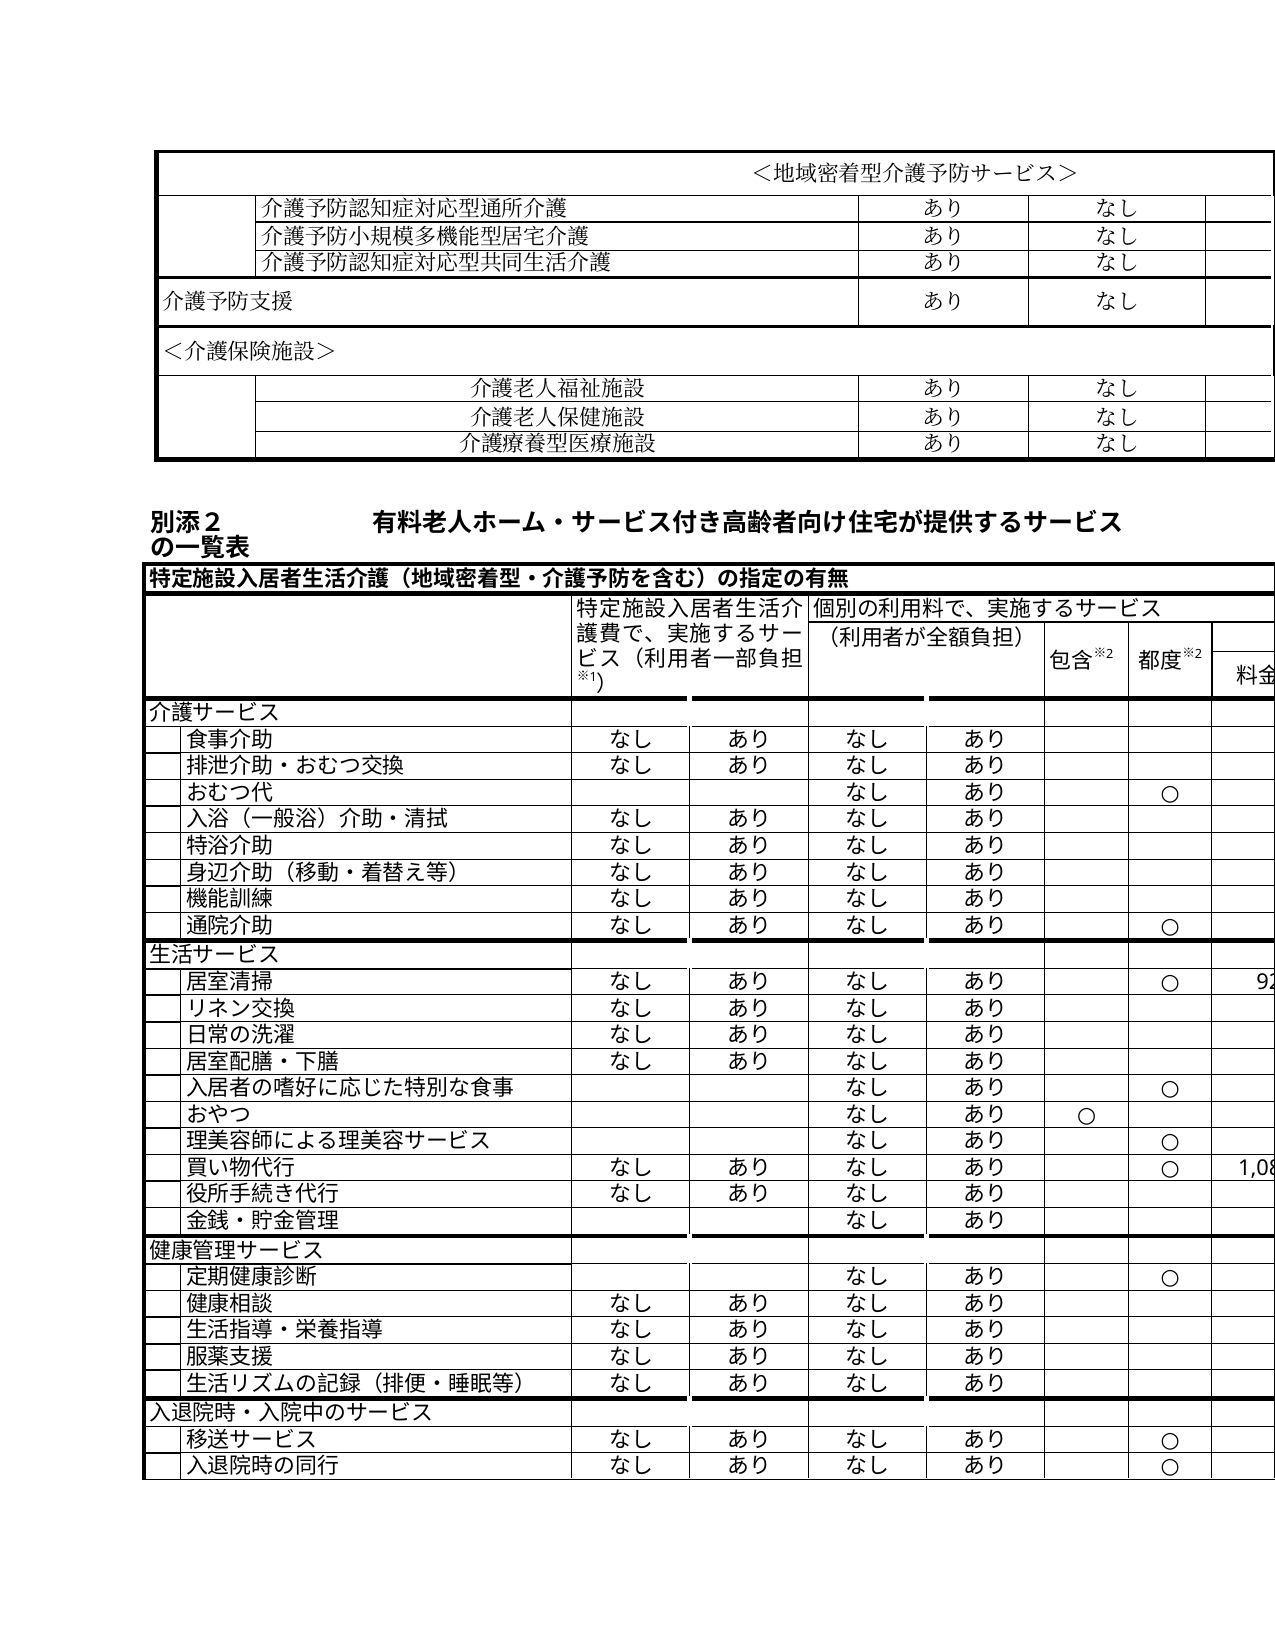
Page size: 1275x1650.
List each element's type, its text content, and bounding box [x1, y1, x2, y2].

table_cell [1129, 1401, 1211, 1426]
table_cell あり [690, 727, 808, 752]
table_cell あり [690, 1370, 808, 1396]
table_cell [146, 996, 180, 1021]
table_cell 入退院時の同行 [181, 1453, 572, 1479]
table_cell 移送サービス [181, 1427, 571, 1452]
table_cell なし [572, 727, 689, 752]
table_cell 定期健康診断 [181, 1265, 571, 1290]
table_cell なし [1029, 196, 1205, 221]
table_cell なし [572, 1022, 689, 1047]
table_cell なし [809, 995, 926, 1021]
table_cell [1212, 943, 1274, 968]
table_cell [1045, 995, 1128, 1021]
table_cell 料金※3 [1213, 652, 1274, 696]
table_cell [929, 943, 1044, 968]
table_cell あり [690, 1022, 808, 1047]
table_cell [1045, 806, 1128, 832]
table_cell あり [927, 727, 1044, 752]
table_cell [146, 1049, 180, 1074]
table_cell [1212, 780, 1274, 805]
table_cell [146, 1265, 180, 1290]
table_cell [1129, 701, 1211, 726]
table_cell [146, 1291, 180, 1316]
table_cell なし [1029, 402, 1205, 431]
table_cell あり [927, 1264, 1044, 1290]
table_cell なし [809, 806, 926, 832]
table_cell なし [809, 1370, 926, 1396]
table_cell [1129, 1049, 1211, 1074]
table_cell あり [690, 995, 808, 1021]
table_cell あり [927, 806, 1044, 832]
table_cell あり [927, 886, 1044, 912]
table_cell なし [572, 1453, 690, 1479]
table_cell [1206, 195, 1274, 221]
table_cell なし [572, 1049, 689, 1074]
table_cell [929, 1238, 1044, 1263]
table_cell [146, 1102, 180, 1127]
table_cell [1129, 1238, 1211, 1263]
table_cell あり [690, 1049, 808, 1074]
table_cell 包含※2 [1045, 623, 1128, 696]
table_cell あり [927, 1155, 1044, 1180]
table_cell ○ [1129, 969, 1211, 994]
table_cell あり [690, 753, 808, 779]
table_cell なし [572, 995, 689, 1021]
table_cell なし [572, 969, 689, 994]
table_cell ○ [1128, 1453, 1212, 1479]
table_cell なし [809, 727, 926, 752]
table_cell なし [809, 1344, 926, 1369]
table_cell あり [690, 806, 808, 832]
table_cell [572, 1102, 689, 1127]
table_cell [1129, 727, 1211, 752]
table_cell [1045, 1427, 1128, 1452]
table_cell [1212, 833, 1274, 858]
table_cell [1212, 913, 1274, 938]
table_cell [1206, 375, 1274, 401]
table_cell 入退院時・入院中のサービス [146, 1401, 571, 1426]
table_cell なし [808, 1453, 926, 1479]
table_cell [1212, 1181, 1274, 1207]
table_cell [1129, 1181, 1211, 1207]
table_cell [1129, 1370, 1211, 1396]
table_cell [1206, 276, 1274, 325]
table_cell あり [927, 1075, 1044, 1101]
table_cell 服薬支援 [181, 1344, 571, 1369]
table_cell 金銭・貯金管理 [181, 1208, 571, 1233]
table_cell 健康相談 [181, 1291, 571, 1316]
table_cell [1213, 623, 1274, 651]
table_cell あり [690, 1453, 808, 1479]
table_cell あり [927, 1022, 1044, 1047]
table_cell 食事介助 [181, 727, 571, 752]
table_cell [146, 780, 180, 805]
table_cell [1206, 401, 1274, 431]
table_cell [690, 1208, 808, 1233]
table_cell なし [572, 806, 689, 832]
table_cell 健康管理サービス [146, 1238, 571, 1263]
table_cell 個別の利用料で、実施するサービス [809, 596, 1274, 621]
table_cell なし [572, 753, 689, 779]
table_cell [1129, 1102, 1211, 1127]
table_cell [809, 943, 924, 968]
table_cell なし [809, 833, 926, 858]
table_cell なし [809, 1102, 926, 1127]
table_cell 介護予防認知症対応型共同生活介護 [256, 251, 858, 276]
table_cell [1129, 943, 1211, 968]
table_cell [1045, 1238, 1128, 1263]
table_cell [1045, 1128, 1128, 1154]
table_cell [1212, 1344, 1274, 1369]
table_cell なし [572, 860, 689, 885]
table_cell あり [926, 1453, 1044, 1479]
table_cell 介護予防支援 [159, 279, 858, 325]
table_cell [690, 1102, 808, 1127]
table_cell [572, 780, 689, 805]
table_cell あり [927, 1181, 1044, 1207]
table_cell [1129, 806, 1211, 832]
table_cell [1045, 727, 1128, 752]
table_cell [146, 1023, 180, 1047]
table_cell （利用者が全額負担） [809, 623, 1044, 696]
table_cell 介護老人保健施設 [256, 402, 858, 431]
table_cell [1045, 1049, 1128, 1074]
table_cell [146, 1318, 180, 1343]
table_cell あり [927, 913, 1044, 938]
table_cell [1212, 860, 1274, 885]
table_cell [1129, 1317, 1211, 1343]
table_header 特定施設入居者生活介護（地域密着型・介護予防を含む）の指定の有無 [146, 566, 1274, 591]
table_cell 生活リズムの記録（排便・睡眠等） [181, 1370, 571, 1396]
table_cell なし [809, 1317, 926, 1343]
table_cell [1212, 1264, 1274, 1290]
table_cell [146, 860, 180, 885]
table_cell なし [572, 833, 689, 858]
table_cell なし [1029, 376, 1205, 401]
table_cell あり [927, 753, 1044, 779]
table_cell あり [690, 913, 808, 938]
table_cell おむつ代 [181, 780, 571, 805]
table_cell なし [809, 1022, 926, 1047]
table_cell 特定施設入居者生活介護費で、実施するサービス（利用者一部負担※1） [572, 596, 808, 696]
table_cell なし [809, 1128, 926, 1154]
table_cell あり [927, 780, 1044, 805]
table_cell [1129, 1022, 1211, 1047]
table_cell [146, 970, 180, 994]
table_cell [692, 1238, 808, 1263]
table_cell [1206, 221, 1274, 249]
table_cell ＜地域密着型介護予防サービス＞ [159, 153, 1273, 195]
table_cell 排泄介助・おむつ交換 [181, 753, 571, 779]
table_cell [1212, 1453, 1275, 1479]
table_cell ○ [1129, 1427, 1211, 1452]
table_cell [809, 1238, 924, 1263]
table_cell [1129, 1344, 1211, 1369]
table_cell [146, 727, 180, 752]
table_cell なし [1029, 251, 1205, 276]
table_cell 介護予防認知症対応型通所介護 [256, 196, 858, 221]
table_cell [1045, 833, 1128, 858]
table_cell [1045, 1370, 1128, 1396]
table_cell なし [572, 1155, 689, 1180]
table_cell [146, 1371, 180, 1396]
table_cell [1212, 1022, 1274, 1047]
table_cell [1045, 943, 1128, 968]
table_cell [1045, 1401, 1128, 1426]
table_cell [146, 1155, 180, 1180]
table_cell 通院介助 [181, 913, 571, 938]
table_cell 1,080円 [1212, 1155, 1274, 1180]
table_cell [146, 1427, 180, 1452]
table_cell あり [927, 860, 1044, 885]
table_cell [146, 807, 180, 832]
table_cell なし [572, 886, 689, 912]
table_cell あり [690, 1427, 808, 1452]
table_cell あり [690, 1155, 808, 1180]
table_cell [1045, 1208, 1128, 1233]
table_cell あり [859, 402, 1028, 431]
table_cell [1129, 860, 1211, 885]
table_cell [1212, 1238, 1274, 1263]
table_cell あり [927, 1102, 1044, 1127]
table_cell あり [927, 1370, 1044, 1396]
table_cell 買い物代行 [181, 1155, 571, 1180]
table_cell ○ [1129, 913, 1211, 938]
table_cell あり [690, 833, 808, 858]
table_cell なし [809, 753, 926, 779]
table_cell 介護予防小規模多機能型居宅介護 [256, 223, 858, 249]
table_cell あり [859, 376, 1028, 401]
table_cell [809, 701, 924, 726]
table_cell [1045, 1264, 1128, 1290]
table_cell [1045, 1181, 1128, 1207]
table_cell なし [809, 1208, 926, 1233]
text 別添２ 有料老人ホーム・サービス付き高齢者向け住宅が提供するサービスの一覧表 [150, 512, 1125, 562]
table_cell [1206, 250, 1274, 276]
table_cell [1045, 886, 1128, 912]
table_cell [572, 1075, 689, 1101]
table_cell [146, 1182, 180, 1207]
table_cell [1212, 1102, 1274, 1127]
table_cell なし [809, 780, 926, 805]
table_cell なし [809, 1049, 926, 1074]
table_cell [1045, 1317, 1128, 1343]
table_cell [1212, 1208, 1274, 1233]
table_cell 特浴介助 [181, 833, 571, 858]
table_cell [146, 1208, 180, 1233]
table_cell [146, 1454, 180, 1479]
table_cell [1129, 886, 1211, 912]
table_cell [1045, 701, 1128, 726]
table_cell 介護療養型医療施設 [256, 432, 858, 457]
table_cell [690, 1075, 808, 1101]
table_cell あり [927, 1049, 1044, 1074]
table_cell [1045, 780, 1128, 805]
table_cell あり [927, 1317, 1044, 1343]
table_cell リネン交換 [181, 995, 571, 1021]
table_cell あり [927, 1128, 1044, 1154]
table_cell [690, 1128, 808, 1154]
table_cell あり [690, 1317, 808, 1343]
table_cell ○ [1045, 1102, 1128, 1127]
table_cell 生活サービス [146, 943, 571, 968]
table_cell [929, 1401, 1044, 1426]
table_cell ○ [1129, 780, 1211, 805]
table_cell 日常の洗濯 [181, 1022, 571, 1047]
table_cell [572, 1238, 687, 1263]
table_cell なし [572, 1181, 689, 1207]
table_cell なし [572, 913, 689, 938]
table_cell [1045, 1075, 1128, 1101]
table_cell [146, 1345, 180, 1369]
table_cell [1129, 995, 1211, 1021]
table_cell あり [927, 995, 1044, 1021]
table_cell [146, 754, 180, 779]
table_cell なし [809, 969, 926, 994]
table_cell 居室清掃 [181, 970, 571, 994]
table_cell なし [572, 1370, 689, 1396]
table_cell あり [927, 1427, 1044, 1452]
table_cell [1212, 1370, 1274, 1396]
table_cell [809, 1401, 924, 1426]
table_cell [572, 1128, 689, 1154]
table_cell [692, 1401, 808, 1426]
table_cell [1129, 833, 1211, 858]
table_cell あり [859, 432, 1028, 457]
table_cell [1206, 431, 1274, 457]
table_cell あり [859, 279, 1028, 325]
table_cell なし [1029, 223, 1205, 249]
table_cell なし [809, 913, 926, 938]
table_cell [1212, 1317, 1274, 1343]
table_cell [1212, 1075, 1274, 1101]
table_cell 入浴（一般浴）介助・清拭 [181, 806, 571, 832]
table_cell ○ [1129, 1264, 1211, 1290]
table_cell なし [809, 1291, 926, 1316]
table_cell なし [809, 1427, 926, 1452]
table_cell [1045, 753, 1128, 779]
table_cell [572, 1264, 689, 1290]
table_cell [572, 943, 687, 968]
table_cell 入居者の嗜好に応じた特別な食事 [181, 1075, 571, 1101]
table_cell なし [809, 1075, 926, 1101]
table_cell [1212, 727, 1274, 752]
table_cell あり [690, 1291, 808, 1316]
table_cell なし [572, 1344, 689, 1369]
table_cell なし [809, 886, 926, 912]
table_cell [1212, 1427, 1274, 1452]
table_cell [692, 701, 808, 726]
table_cell [1045, 913, 1128, 938]
table_cell あり [927, 1291, 1044, 1316]
table_cell あり [859, 196, 1028, 221]
table_cell ＜介護保険施設＞ [159, 325, 1273, 375]
table_cell 居室配膳・下膳 [181, 1049, 571, 1074]
table_cell [1045, 860, 1128, 885]
table_cell なし [809, 1264, 926, 1290]
table_cell [929, 701, 1044, 726]
table_cell [572, 701, 687, 726]
table_cell なし [809, 1155, 926, 1180]
table_cell [1045, 1291, 1128, 1316]
table_cell [1129, 1291, 1211, 1316]
table_cell [159, 196, 255, 276]
table_cell [146, 596, 571, 696]
table_cell 介護サービス [146, 701, 571, 726]
table_cell あり [927, 1344, 1044, 1369]
table_cell [1129, 1208, 1211, 1233]
table_cell [1212, 753, 1274, 779]
table_cell [1212, 1049, 1274, 1074]
table_cell 機能訓練 [181, 886, 571, 912]
table_cell 生活指導・栄養指導 [181, 1317, 571, 1343]
table_cell [1212, 806, 1274, 832]
table_cell [146, 1076, 180, 1101]
table_cell [572, 1208, 689, 1233]
table_cell なし [809, 860, 926, 885]
table_cell 927円 [1212, 969, 1274, 994]
table_cell [1212, 1291, 1274, 1316]
table_cell [1045, 1453, 1128, 1479]
table_cell なし [1029, 279, 1205, 325]
table_cell あり [690, 860, 808, 885]
table_cell [1212, 886, 1274, 912]
table_cell なし [572, 1427, 689, 1452]
table_cell [159, 376, 255, 457]
table_cell あり [859, 223, 1028, 249]
table_cell [690, 780, 808, 805]
table_cell ○ [1129, 1128, 1211, 1154]
table_cell なし [572, 1317, 689, 1343]
table_cell あり [690, 886, 808, 912]
table_cell 役所手続き代行 [181, 1181, 571, 1207]
table_cell なし [1029, 432, 1205, 457]
table_cell 身辺介助（移動・着替え等） [181, 860, 571, 885]
table_cell [692, 943, 808, 968]
table_cell [1129, 753, 1211, 779]
table_cell 理美容師による理美容サービス [181, 1128, 571, 1154]
table_cell 介護老人福祉施設 [256, 376, 858, 401]
table_cell [1045, 1344, 1128, 1369]
table_cell [572, 1401, 687, 1426]
table_cell [1212, 1401, 1274, 1426]
table_cell 都度※2 [1129, 623, 1211, 696]
table_cell あり [927, 1208, 1044, 1233]
table_cell あり [690, 1344, 808, 1369]
table_cell [146, 887, 180, 912]
table_cell ○ [1129, 1155, 1211, 1180]
table_cell [1212, 1128, 1274, 1154]
table_cell [1045, 1022, 1128, 1047]
table_cell あり [927, 969, 1044, 994]
table_cell [1045, 969, 1128, 994]
table_cell [690, 1264, 808, 1290]
table_cell あり [690, 969, 808, 994]
table_cell [1045, 1155, 1128, 1180]
table_cell おやつ [181, 1102, 571, 1127]
table_cell [146, 833, 180, 858]
table_cell あり [859, 251, 1028, 276]
table_cell [146, 913, 180, 938]
table_cell なし [809, 1181, 926, 1207]
table_cell [1212, 995, 1274, 1021]
table_cell あり [927, 833, 1044, 858]
table_cell [146, 1129, 180, 1154]
table_cell [1212, 701, 1274, 726]
table_cell あり [690, 1181, 808, 1207]
table_cell ○ [1129, 1075, 1211, 1101]
table_cell なし [572, 1291, 689, 1316]
